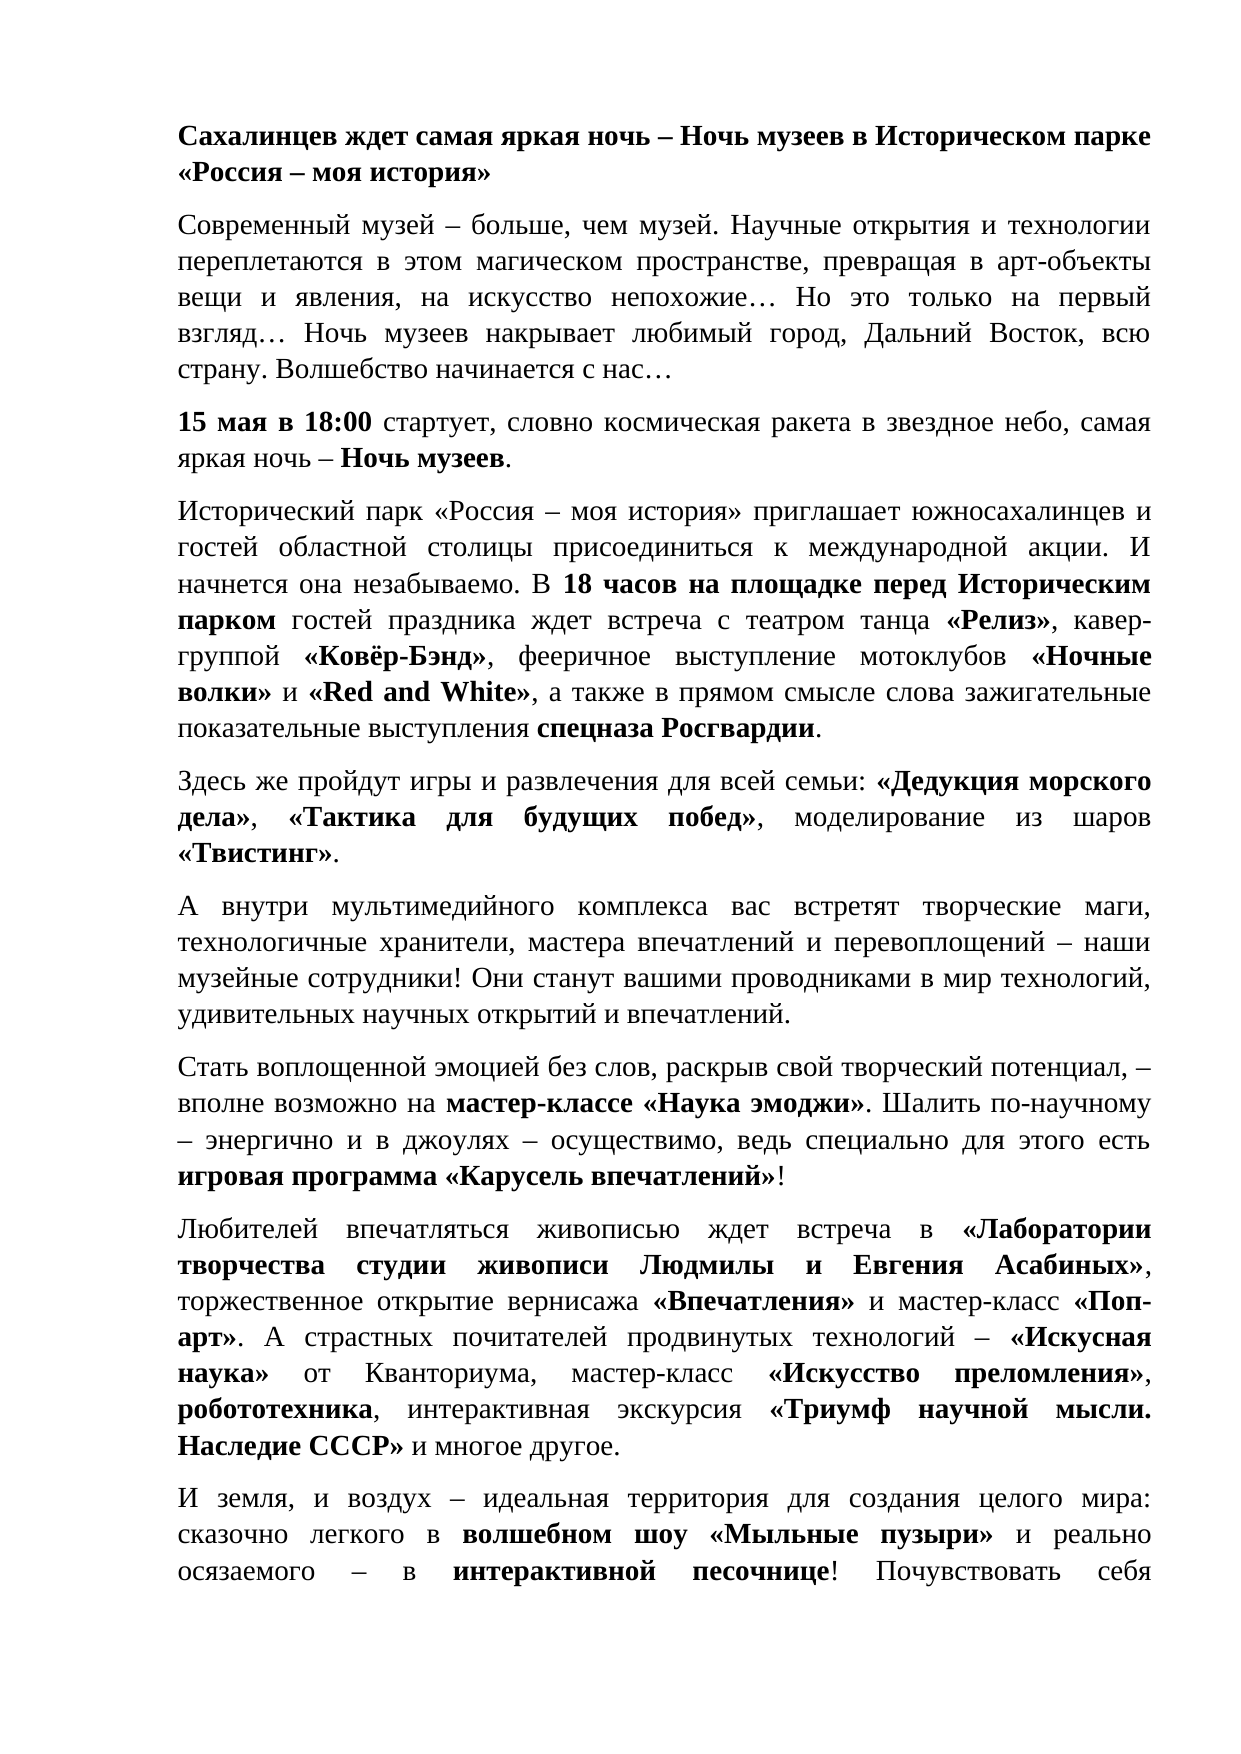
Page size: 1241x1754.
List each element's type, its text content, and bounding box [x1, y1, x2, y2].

text Сахалинцев ждет самая яркая ночь – Ночь музеев в Историческом парке «Россия – моя история» [177, 118, 1152, 188]
text Любителей впечатляться живописью ждет встреча в «Лаборатории творчества студии живописи Людмилы и Евгения Асабиных», торжественное открытие вернисажа «Впечатления» и мастер-класс «Поп-арт». А страстных почитателей продвинутых технологий – «Искусная наука» от Кванториума, мастер-класс «Искусство преломления», робототехника, интерактивная экскурсия «Триумф научной мысли. Наследие СССР» и многое другое. [177, 1211, 1152, 1461]
text Исторический парк «Россия – моя история» приглашает южносахалинцев и гостей областной столицы присоединиться к международной акции. И начнется она незабываемо. В 18 часов на площадке перед Историческим парком гостей праздника ждет встреча с театром танца «Релиз», кавер-группой «Ковёр-Бэнд», фееричное выступление мотоклубов «Ночные волки» и «Red and White», а также в прямом смысле слова зажигательные показательные выступления спецназа Росгвардии. [177, 493, 1152, 744]
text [177, 1480, 1152, 1586]
text Современный музей – больше, чем музей. Научные открытия и технологии переплетаются в этом магическом пространстве, превращая в арт-объекты вещи и явления, на искусство непохожие… Но это только на первый взгляд… Ночь музеев накрывает любимый город, Дальний Восток, всю страну. Волшебство начинается с нас… [177, 207, 1152, 385]
text Здесь же пройдут игры и развлечения для всей семьи: «Дедукция морского дела», «Тактика для будущих побед», моделирование из шаров «Твистинг». [177, 763, 1152, 869]
text А внутри мультимедийного комплекса вас встретят творческие маги, технологичные хранители, мастера впечатлений и перевоплощений – наши музейные сотрудники! Они станут вашими проводниками в мир технологий, удивительных научных открытий и впечатлений. [177, 888, 1152, 1030]
text Стать воплощенной эмоцией без слов, раскрыв свой творческий потенциал, – вполне возможно на мастер-классе «Наука эмоджи». Шалить по-научному – энергично и в джоулях – осуществимо, ведь специально для этого есть игровая программа «Карусель впечатлений»! [177, 1049, 1152, 1191]
text 15 мая в 18:00 стартует, словно космическая ракета в звездное небо, самая яркая ночь – Ночь музеев. [177, 404, 1152, 474]
